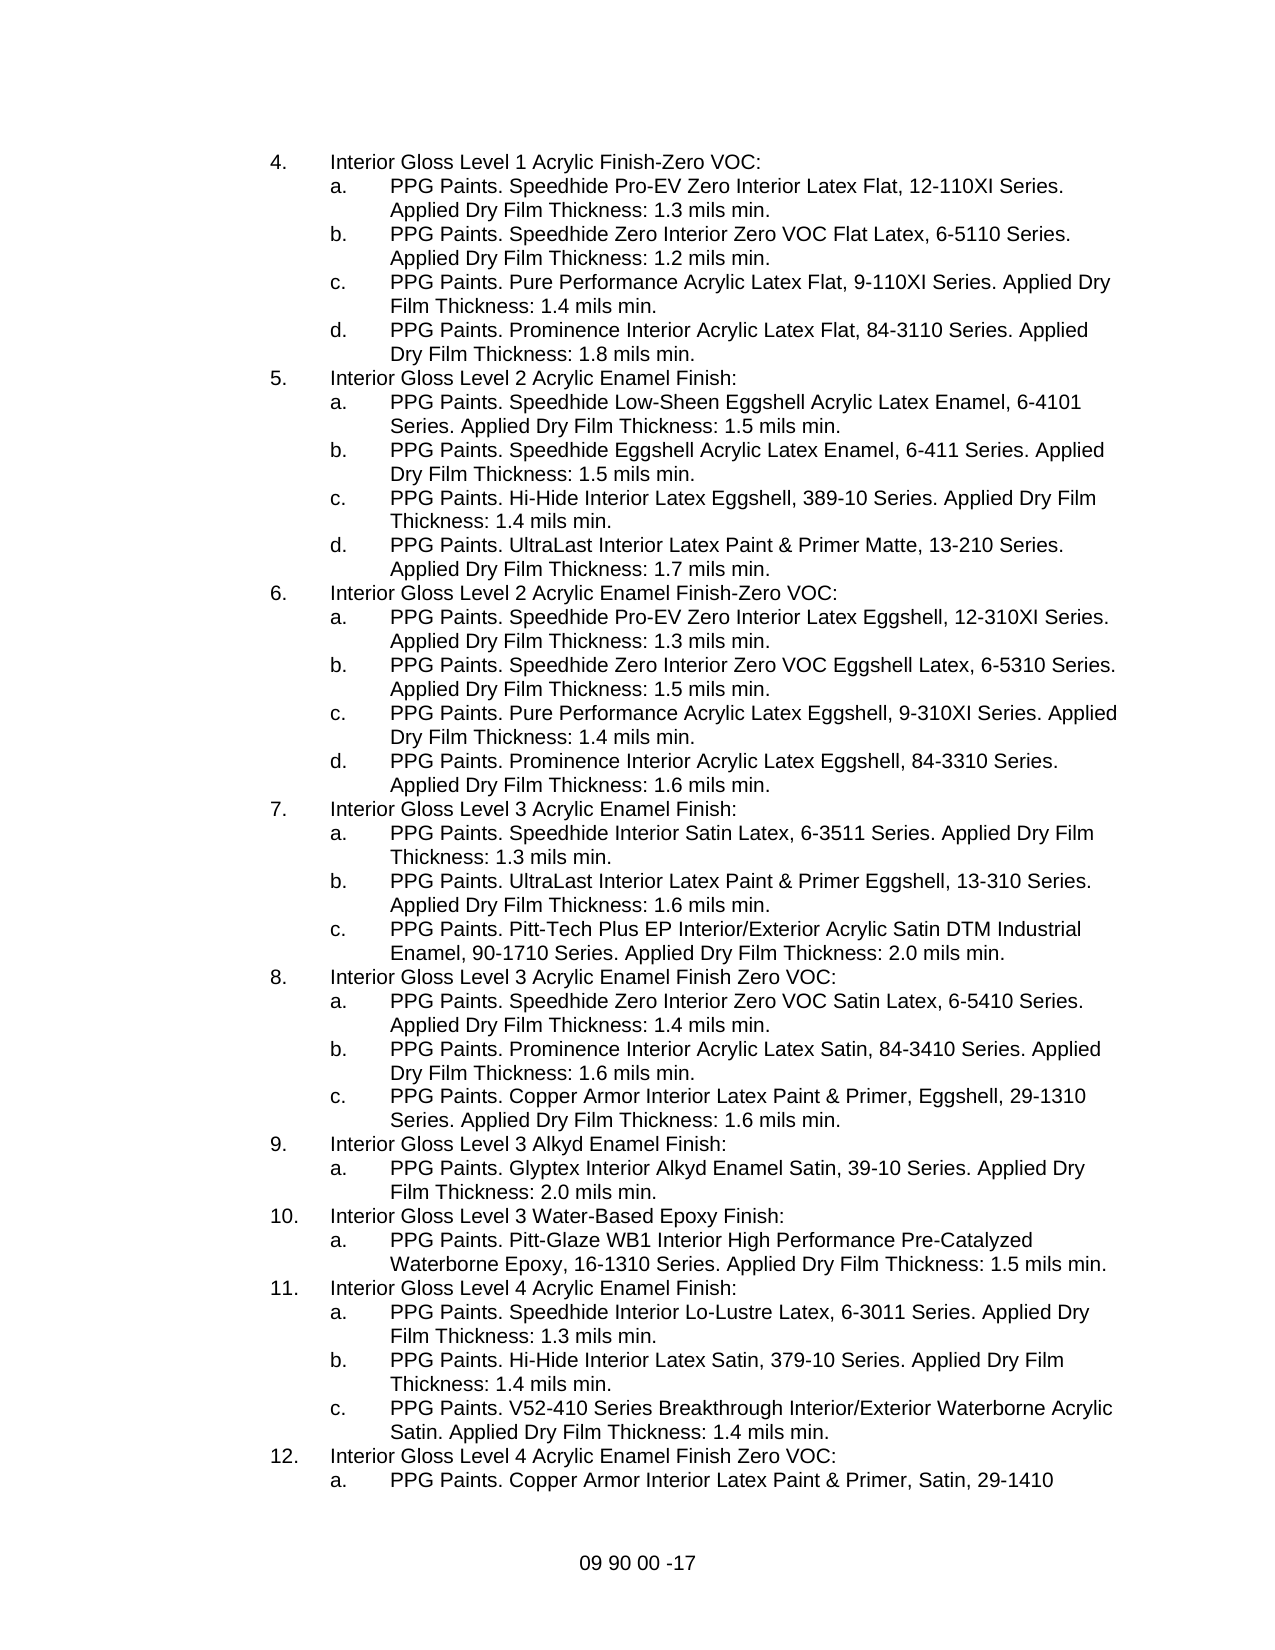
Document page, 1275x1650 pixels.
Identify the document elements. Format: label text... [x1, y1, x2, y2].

list Interior Gloss Level 3 Water-Based Epoxy Finish: [270, 1204, 1125, 1228]
list Interior Gloss Level 3 Acrylic Enamel Finish Zero VOC: [270, 964, 1125, 988]
list PPG Paints. Speedhide Interior Satin Latex, 6-3511 Series. Applied Dry Film Thickness: 1.3 mils min. [330, 821, 1125, 869]
list PPG Paints. Glyptex Interior Alkyd Enamel Satin, 39-10 Series. Applied Dry Film Thickness: 2.0 mils min. [330, 1156, 1125, 1204]
list PPG Paints. Speedhide Zero Interior Zero VOC Satin Latex, 6-5410 Series. Applied Dry Film Thickness: 1.4 mils min. [330, 988, 1125, 1036]
list PPG Paints. Speedhide Interior Lo-Lustre Latex, 6-3011 Series. Applied Dry Film Thickness: 1.3 mils min. [330, 1300, 1125, 1348]
list PPG Paints. Speedhide Pro-EV Zero Interior Latex Eggshell, 12-310XI Series. Applied Dry Film Thickness: 1.3 mils min. [330, 605, 1125, 653]
list PPG Paints. Pure Performance Acrylic Latex Eggshell, 9-310XI Series. Applied Dry Film Thickness: 1.4 mils min. [330, 701, 1125, 749]
list Interior Gloss Level 3 Acrylic Enamel Finish: [270, 797, 1125, 821]
list Interior Gloss Level 3 Alkyd Enamel Finish: [270, 1132, 1125, 1156]
list Interior Gloss Level 2 Acrylic Enamel Finish: [270, 366, 1125, 389]
list Interior Gloss Level 4 Acrylic Enamel Finish Zero VOC: [270, 1444, 1125, 1468]
list PPG Paints. Hi-Hide Interior Latex Satin, 379-10 Series. Applied Dry Film Thickness: 1.4 mils min. [330, 1348, 1125, 1396]
list PPG Paints. Prominence Interior Acrylic Latex Satin, 84-3410 Series. Applied Dry Film Thickness: 1.6 mils min. [330, 1036, 1125, 1084]
list PPG Paints. Copper Armor Interior Latex Paint & Primer, Eggshell, 29-1310 Series. Applied Dry Film Thickness: 1.6 mils min. [330, 1084, 1125, 1132]
list PPG Paints. Prominence Interior Acrylic Latex Flat, 84-3110 Series. Applied Dry Film Thickness: 1.8 mils min. [330, 318, 1125, 366]
list Interior Gloss Level 2 Acrylic Enamel Finish-Zero VOC: [270, 581, 1125, 605]
list PPG Paints. Hi-Hide Interior Latex Eggshell, 389-10 Series. Applied Dry Film Thickness: 1.4 mils min. [330, 485, 1125, 533]
list PPG Paints. Speedhide Zero Interior Zero VOC Eggshell Latex, 6-5310 Series. Applied Dry Film Thickness: 1.5 mils min. [330, 653, 1125, 701]
list Interior Gloss Level 4 Acrylic Enamel Finish: [270, 1276, 1125, 1300]
list PPG Paints. Speedhide Eggshell Acrylic Latex Enamel, 6-411 Series. Applied Dry Film Thickness: 1.5 mils min. [330, 437, 1125, 485]
list PPG Paints. UltraLast Interior Latex Paint & Primer Eggshell, 13-310 Series. Applied Dry Film Thickness: 1.6 mils min. [330, 869, 1125, 917]
list PPG Paints. UltraLast Interior Latex Paint & Primer Matte, 13-210 Series. Applied Dry Film Thickness: 1.7 mils min. [330, 533, 1125, 581]
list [330, 1468, 1125, 1492]
list PPG Paints. V52-410 Series Breakthrough Interior/Exterior Waterborne Acrylic Satin. Applied Dry Film Thickness: 1.4 mils min. [330, 1396, 1125, 1444]
list PPG Paints. Speedhide Zero Interior Zero VOC Flat Latex, 6-5110 Series. Applied Dry Film Thickness: 1.2 mils min. [330, 222, 1125, 270]
list Interior Gloss Level 1 Acrylic Finish-Zero VOC: [270, 150, 1125, 174]
list PPG Paints. Speedhide Low-Sheen Eggshell Acrylic Latex Enamel, 6-4101 Series. Applied Dry Film Thickness: 1.5 mils min. [330, 389, 1125, 437]
list PPG Paints. Pure Performance Acrylic Latex Flat, 9-110XI Series. Applied Dry Film Thickness: 1.4 mils min. [330, 270, 1125, 318]
list PPG Paints. Prominence Interior Acrylic Latex Eggshell, 84-3310 Series. Applied Dry Film Thickness: 1.6 mils min. [330, 749, 1125, 797]
list PPG Paints. Pitt-Tech Plus EP Interior/Exterior Acrylic Satin DTM Industrial Enamel, 90-1710 Series. Applied Dry Film Thickness: 2.0 mils min. [330, 917, 1125, 964]
list PPG Paints. Pitt-Glaze WB1 Interior High Performance Pre-Catalyzed Waterborne Epoxy, 16-1310 Series. Applied Dry Film Thickness: 1.5 mils min. [330, 1228, 1125, 1276]
list PPG Paints. Speedhide Pro-EV Zero Interior Latex Flat, 12-110XI Series. Applied Dry Film Thickness: 1.3 mils min. [330, 174, 1125, 222]
